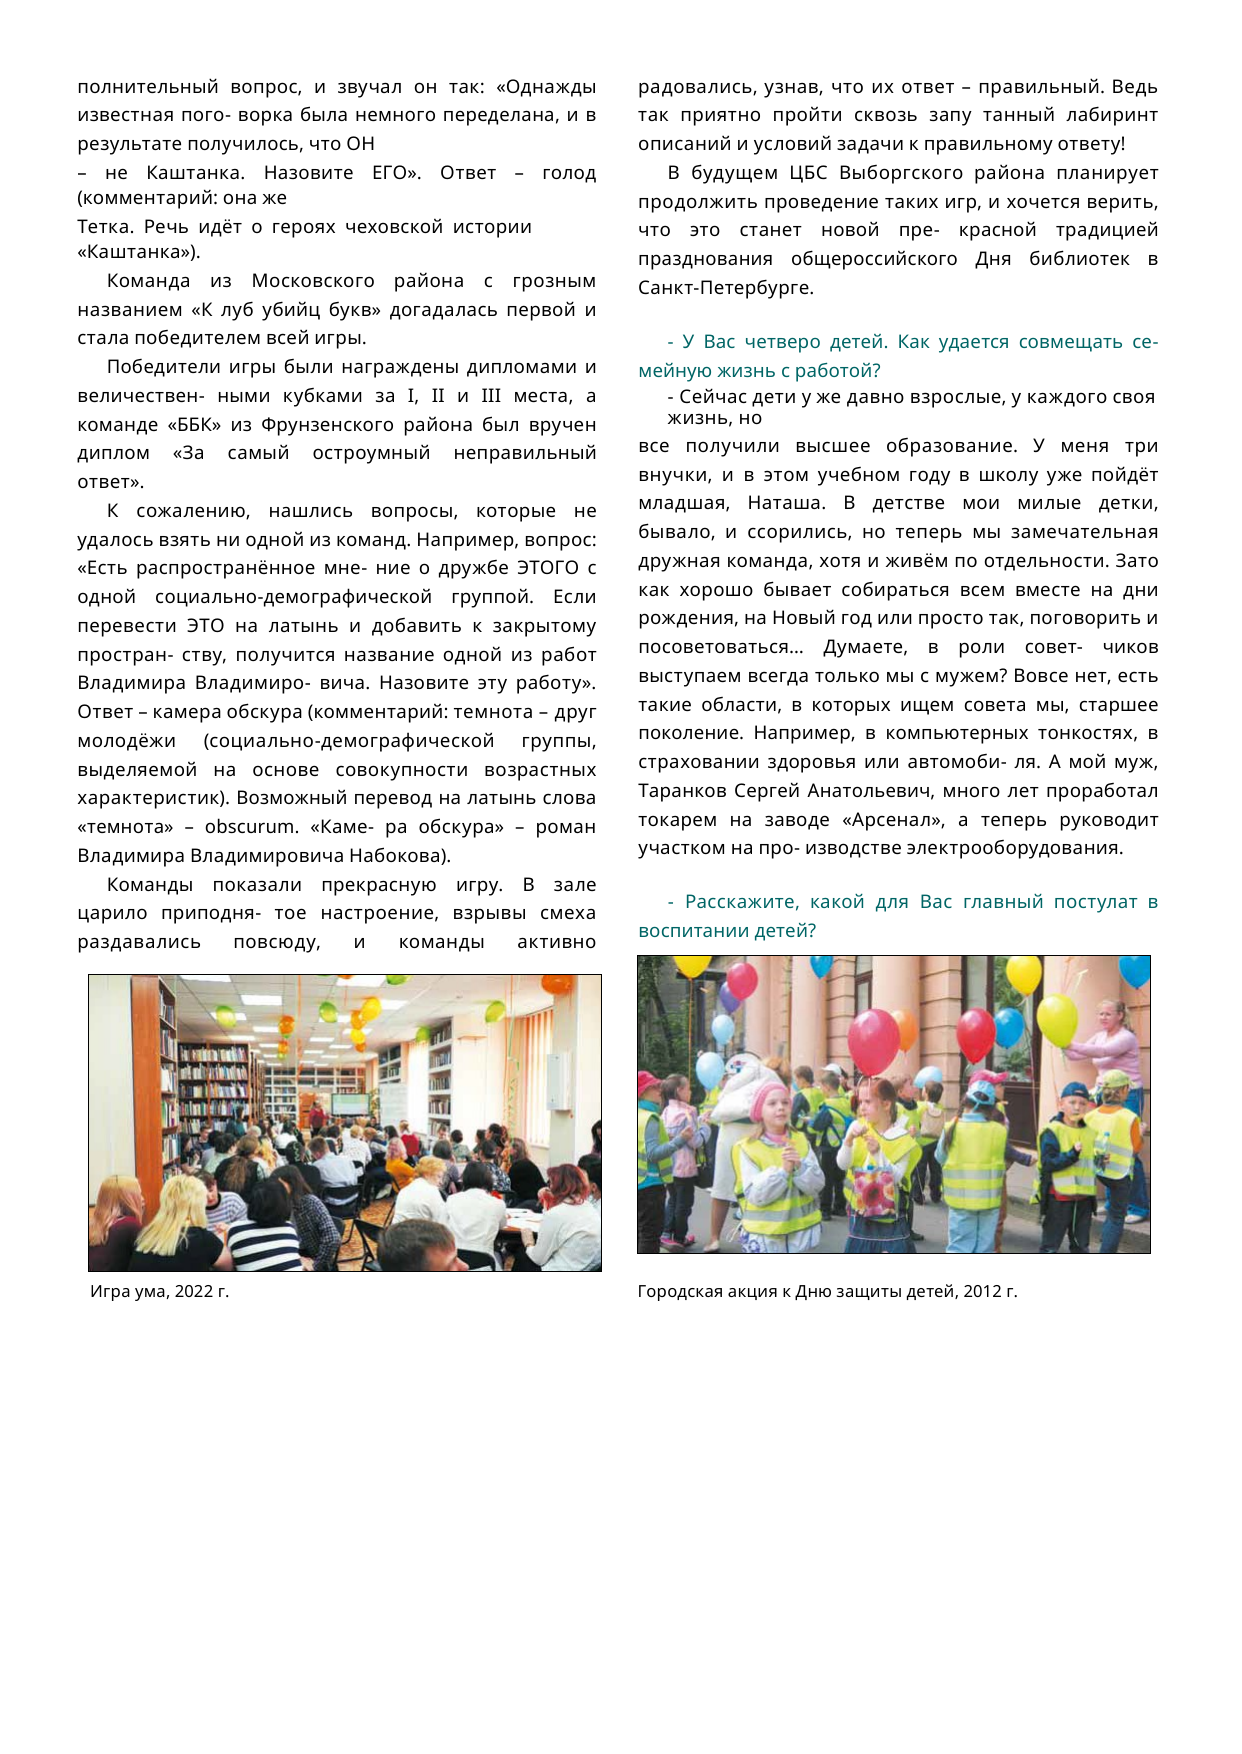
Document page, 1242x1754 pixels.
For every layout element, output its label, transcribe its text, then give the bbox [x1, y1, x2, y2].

text – не Каштанка. Назовите ЕГО». Ответ – голод (комментарий: она же [77, 159, 596, 210]
text Команды показали прекрасную игру. В зале царило приподня- тое настроение, взрывы смеха раздавались повсюду, и команды активно радовались, узнав, что их ответ – правильный. Ведь так приятно пройти сквозь запу танный лабиринт описаний и условий задачи к правильному ответу! [77, 871, 596, 954]
text Команда из Московского района с грозным названием «К луб убийц букв» догадалась первой и стала победителем всей игры. [77, 267, 596, 350]
text Команды показали прекрасную игру. В зале царило приподня- тое настроение, взрывы смеха раздавались повсюду, и команды активно радовались, узнав, что их ответ – правильный. Ведь так приятно пройти сквозь запу танный лабиринт описаний и условий задачи к правильному ответу! [638, 73, 1158, 156]
text Победители игры были награждены дипломами и величествен- ными кубками за I, II и III места, а команде «ББК» из Фрунзенского района был вручен диплом «За самый остроумный неправильный ответ». [77, 353, 597, 494]
text - У Вас четверо детей. Как удается совмещать се- мейную жизнь с работой? [638, 328, 1158, 383]
text Тетка. Речь идёт о героях чеховской истории «Каштанка»). [77, 213, 532, 264]
text В будущем ЦБС Выборгского района планирует продолжить проведение таких игр, и хочется верить, что это станет новой пре- красной традицией празднования общероссийского Дня библиотек в Санкт-Петербурге. [638, 159, 1158, 300]
text - Сейчас дети у же давно взрослые, у каждого своя жизнь, но [667, 386, 1167, 429]
text К сожалению, нашлись вопросы, которые не удалось взять ни одной из команд. Например, вопрос: «Есть распространённое мне- ние о дружбе ЭТОГО с одной социально-демографической группой. Если перевести ЭТО на латынь и добавить к закрытому простран- ству, получится название одной из работ Владимира Владимиро- вича. Назовите эту работу». Ответ – камера обскура (комментарий: темнота – друг молодёжи (социально-демографической группы, выделяемой на основе совокупности возрастных характеристик). Возможный перевод на латынь слова «темнота» – obscurum. «Каме- ра обскура» – роман Владимира Владимировича Набокова). [77, 497, 596, 868]
text - Расскажите, какой для Вас главный постулат в воспитании детей? [638, 888, 1158, 943]
text Игра ума, 2022 г. Городская акция к Дню защиты детей, 2012 г. [90, 1279, 1167, 1302]
text полнительный вопрос, и звучал он так: «Однажды известная пого- ворка была немного переделана, и в результате получилось, что ОН [77, 73, 596, 156]
picture [638, 956, 1150, 1253]
picture [89, 975, 601, 1271]
text все получили высшее образование. У меня три внучки, и в этом учебном году в школу уже пойдёт младшая, Наташа. В детстве мои милые детки, бывало, и ссорились, но теперь мы замечательная дружная команда, хотя и живём по отдельности. Зато как хорошо бывает собираться всем вместе на дни рождения, на Новый год или просто так, поговорить и посоветоваться… Думаете, в роли совет- чиков выступаем всегда только мы с мужем? Вовсе нет, есть такие области, в которых ищем совета мы, старшее поколение. Например, в компьютерных тонкостях, в страховании здоровья или автомоби- ля. А мой муж, Таранков Сергей Анатольевич, много лет проработал токарем на заводе «Арсенал», а теперь руководит участком на про- изводстве электрооборудования. [638, 432, 1159, 860]
